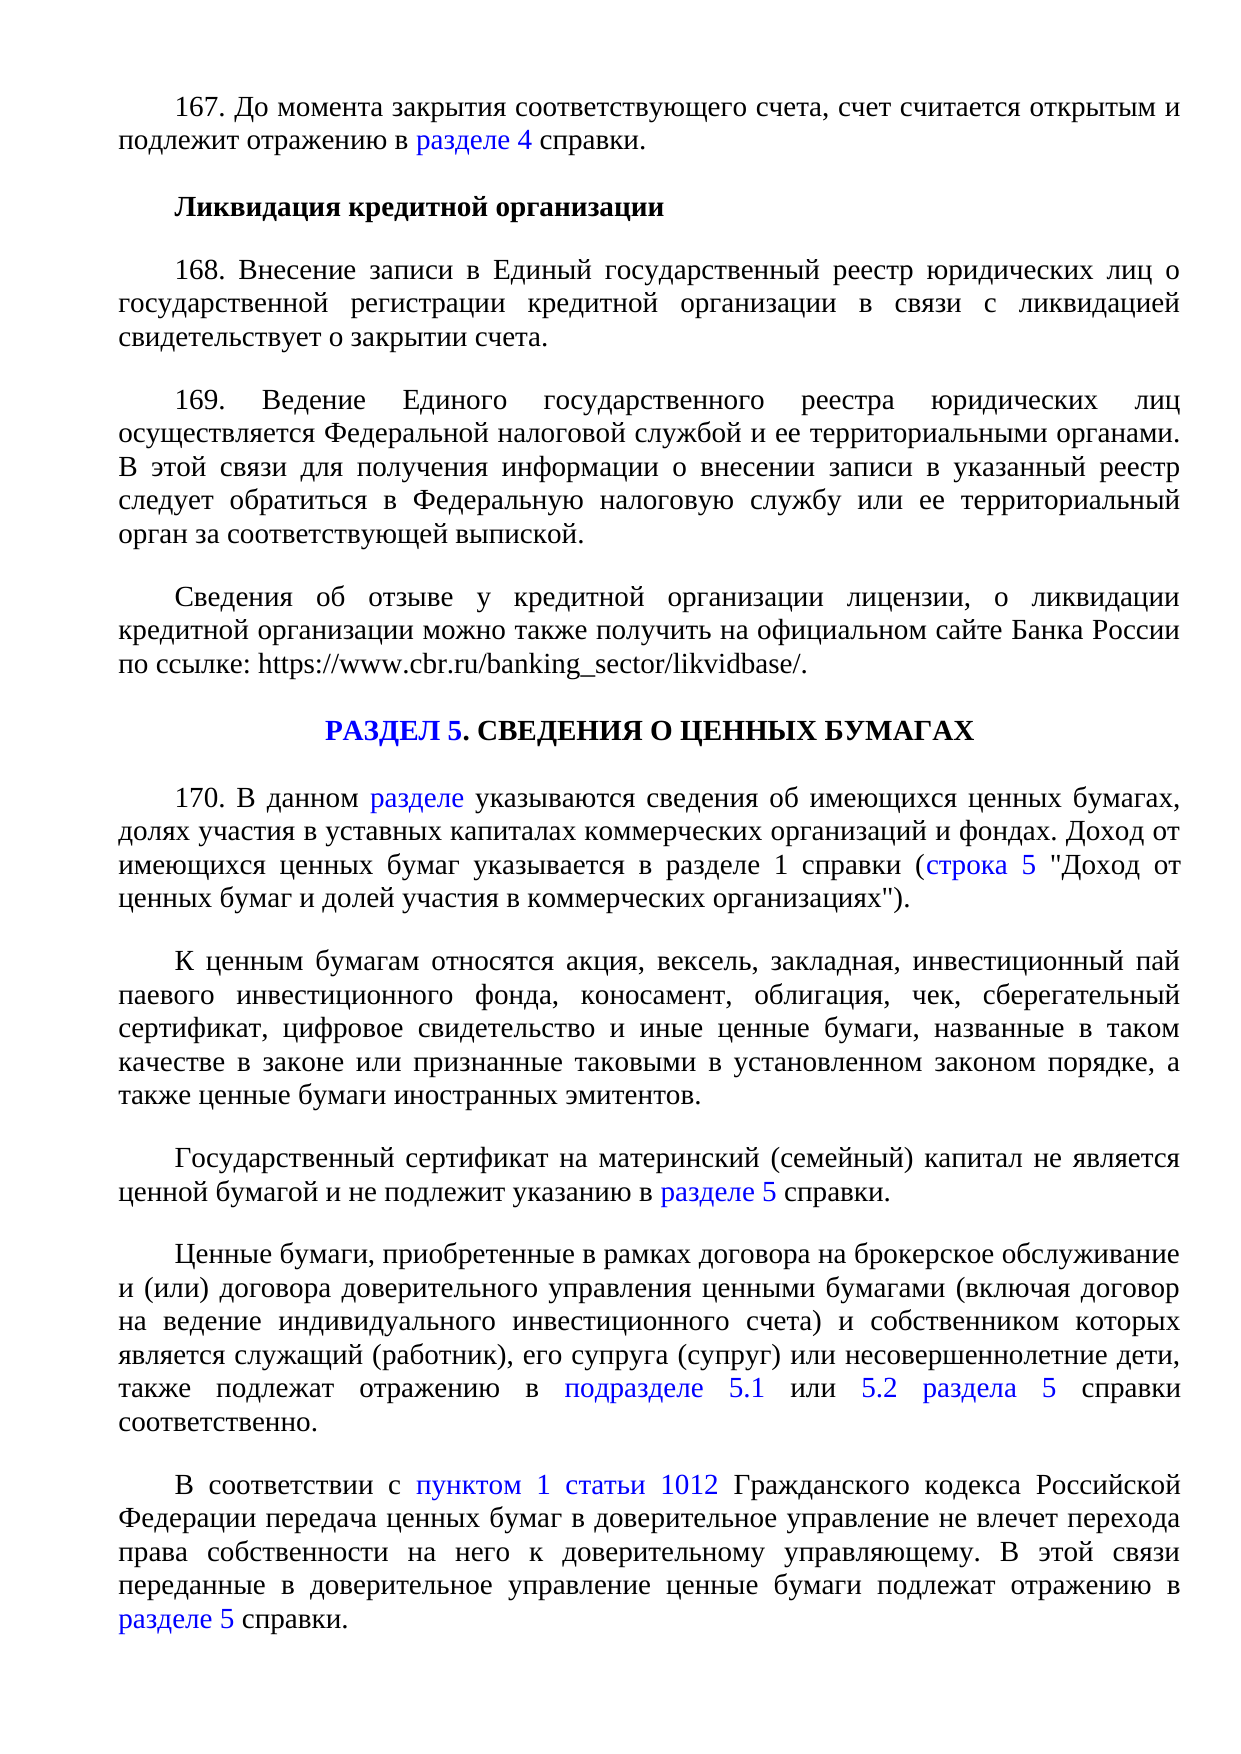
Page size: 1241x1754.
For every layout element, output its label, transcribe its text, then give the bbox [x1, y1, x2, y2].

text Государственный сертификат на материнский (семейный) капитал не является ценной бумагой и не подлежит указанию в разделе 5 справки. [118, 1140, 1181, 1207]
text Ценные бумаги, приобретенные в рамках договора на брокерское обслуживание и (или) договора доверительного управления ценными бумагами (включая договор на ведение индивидуального инвестиционного счета) и собственником которых является служащий (работник), его супруга (супруг) или несовершеннолетние дети, также подлежат отражению в подразделе 5.1 или 5.2 раздела 5 справки соответственно. [118, 1236, 1181, 1438]
title РАЗДЕЛ 5. СВЕДЕНИЯ О ЦЕННЫХ БУМАГАХ [118, 713, 1181, 746]
title Ликвидация кредитной организации [118, 189, 1181, 223]
text К ценным бумагам относятся акция, вексель, закладная, инвестиционный пай паевого инвестиционного фонда, коносамент, облигация, чек, сберегательный сертификат, цифровое свидетельство и иные ценные бумаги, названные в таком качестве в законе или признанные таковыми в установленном законом порядке, а также ценные бумаги иностранных эмитентов. [118, 943, 1181, 1111]
text 168. Внесение записи в Единый государственный реестр юридических лиц о государственной регистрации кредитной организации в связи с ликвидацией свидетельствует о закрытии счета. [118, 252, 1181, 353]
text Сведения об отзыве у кредитной организации лицензии, о ликвидации кредитной организации можно также получить на официальном сайте Банка России по ссылке: https://www.cbr.ru/banking_sector/likvidbase/. [118, 579, 1181, 679]
text 167. До момента закрытия соответствующего счета, счет считается открытым и подлежит отражению в разделе 4 справки. [118, 89, 1181, 156]
text 170. В данном разделе указываются сведения об имеющихся ценных бумагах, долях участия в уставных капиталах коммерческих организаций и фондах. Доход от имеющихся ценных бумаг указывается в разделе 1 справки (строка 5 "Доход от ценных бумаг и долей участия в коммерческих организациях"). [118, 780, 1181, 914]
text В соответствии с пунктом 1 статьи 1012 Гражданского кодекса Российской Федерации передача ценных бумаг в доверительное управление не влечет перехода права собственности на него к доверительному управляющему. В этой связи переданные в доверительное управление ценные бумаги подлежат отражению в разделе 5 справки. [118, 1467, 1181, 1634]
text 169. Ведение Единого государственного реестра юридических лиц осуществляется Федеральной налоговой службой и ее территориальными органами. В этой связи для получения информации о внесении записи в указанный реестр следует обратиться в Федеральную налоговую службу или ее территориальный орган за соответствующей выпиской. [118, 382, 1181, 549]
